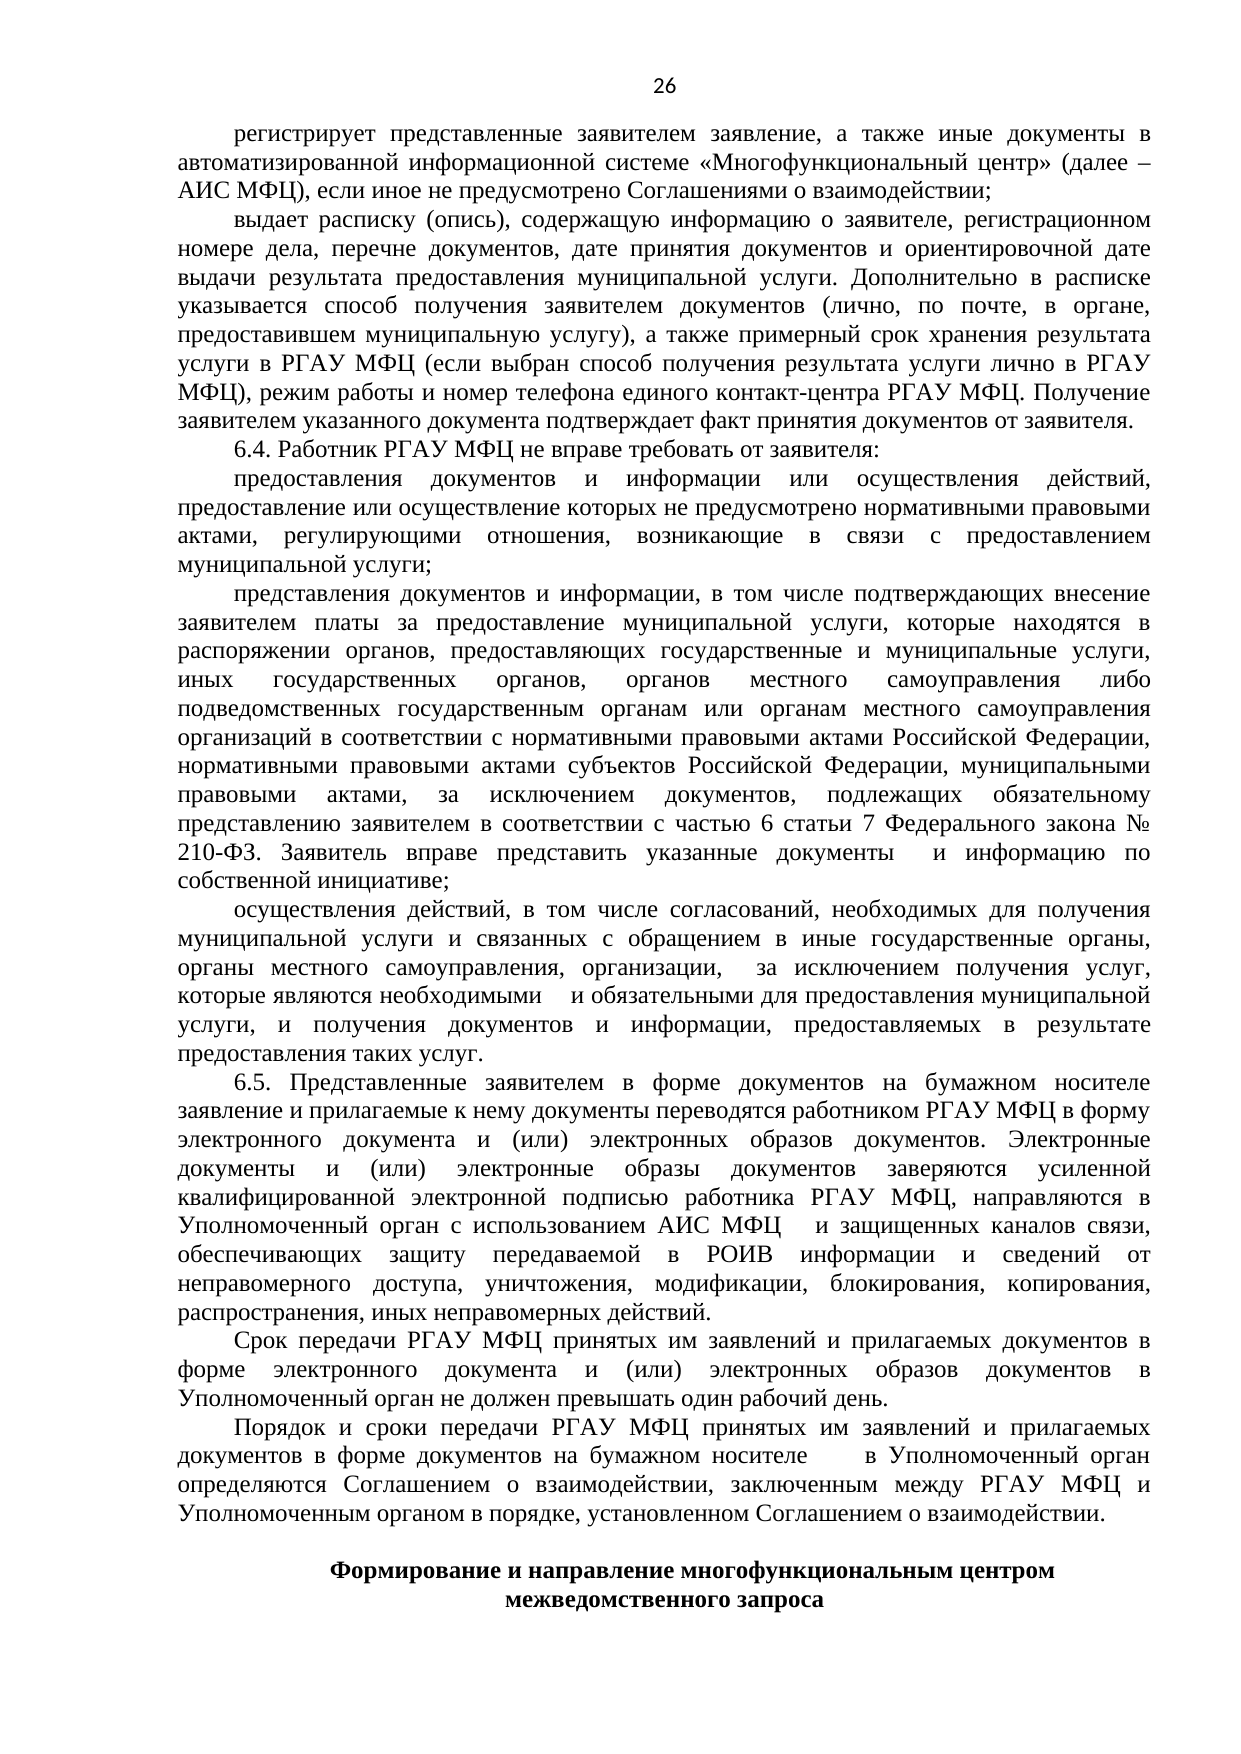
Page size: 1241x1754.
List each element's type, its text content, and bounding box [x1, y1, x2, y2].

text Формирование и направление многофункциональным центром межведомственного запроса [177, 1556, 1152, 1613]
text 6.5. Представленные заявителем в форме документов на бумажном носителе заявление и прилагаемые к нему документы переводятся работником РГАУ МФЦ в форму электронного документа и (или) электронных образов документов. Электронные документы и (или) электронные образы документов заверяются усиленной квалифицированной электронной подписью работника РГАУ МФЦ, направляются в Уполномоченный орган с использованием АИС МФЦ и защищенных каналов связи, обеспечивающих защиту передаваемой в РОИВ информации и сведений от неправомерного доступа, уничтожения, модификации, блокирования, копирования, распространения, иных неправомерных действий. [177, 1067, 1152, 1326]
text Порядок и сроки передачи РГАУ МФЦ принятых им заявлений и прилагаемых документов в форме документов на бумажном носителе в Уполномоченный орган определяются Соглашением о взаимодействии, заключенным между РГАУ МФЦ и Уполномоченным органом в порядке, установленном Соглашением о взаимодействии. [177, 1412, 1152, 1527]
text Срок передачи РГАУ МФЦ принятых им заявлений и прилагаемых документов в форме электронного документа и (или) электронных образов документов в Уполномоченный орган не должен превышать один рабочий день. [177, 1326, 1152, 1412]
text регистрирует представленные заявителем заявление, а также иные документы в автоматизированной информационной системе «Многофункциональный центр» (далее – АИС МФЦ), если иное не предусмотрено Соглашениями о взаимодействии; [177, 118, 1152, 204]
text 6.4. Работник РГАУ МФЦ не вправе требовать от заявителя: [177, 434, 1152, 463]
text выдает расписку (опись), содержащую информацию о заявителе, регистрационном номере дела, перечне документов, дате принятия документов и ориентировочной дате выдачи результата предоставления муниципальной услуги. Дополнительно в расписке указывается способ получения заявителем документов (лично, по почте, в органе, предоставившем муниципальную услугу), а также примерный срок хранения результата услуги в РГАУ МФЦ (если выбран способ получения результата услуги лично в РГАУ МФЦ), режим работы и номер телефона единого контакт-центра РГАУ МФЦ. Получение заявителем указанного документа подтверждает факт принятия документов от заявителя. [177, 204, 1152, 434]
text представления документов и информации, в том числе подтверждающих внесение заявителем платы за предоставление муниципальной услуги, которые находятся в распоряжении органов, предоставляющих государственные и муниципальные услуги, иных государственных органов, органов местного самоуправления либо подведомственных государственным органам или органам местного самоуправления организаций в соответствии с нормативными правовыми актами Российской Федерации, нормативными правовыми актами субъектов Российской Федерации, муниципальными правовыми актами, за исключением документов, подлежащих обязательному представлению заявителем в соответствии с частью 6 статьи 7 Федерального закона № 210-ФЗ. Заявитель вправе представить указанные документы и информацию по собственной инициативе; [177, 578, 1152, 894]
text осуществления действий, в том числе согласований, необходимых для получения муниципальной услуги и связанных с обращением в иные государственные органы, органы местного самоуправления, организации, за исключением получения услуг, которые являются необходимыми и обязательными для предоставления муниципальной услуги, и получения документов и информации, предоставляемых в результате предоставления таких услуг. [177, 894, 1152, 1067]
text предоставления документов и информации или осуществления действий, предоставление или осуществление которых не предусмотрено нормативными правовыми актами, регулирующими отношения, возникающие в связи с предоставлением муниципальной услуги; [177, 463, 1152, 578]
